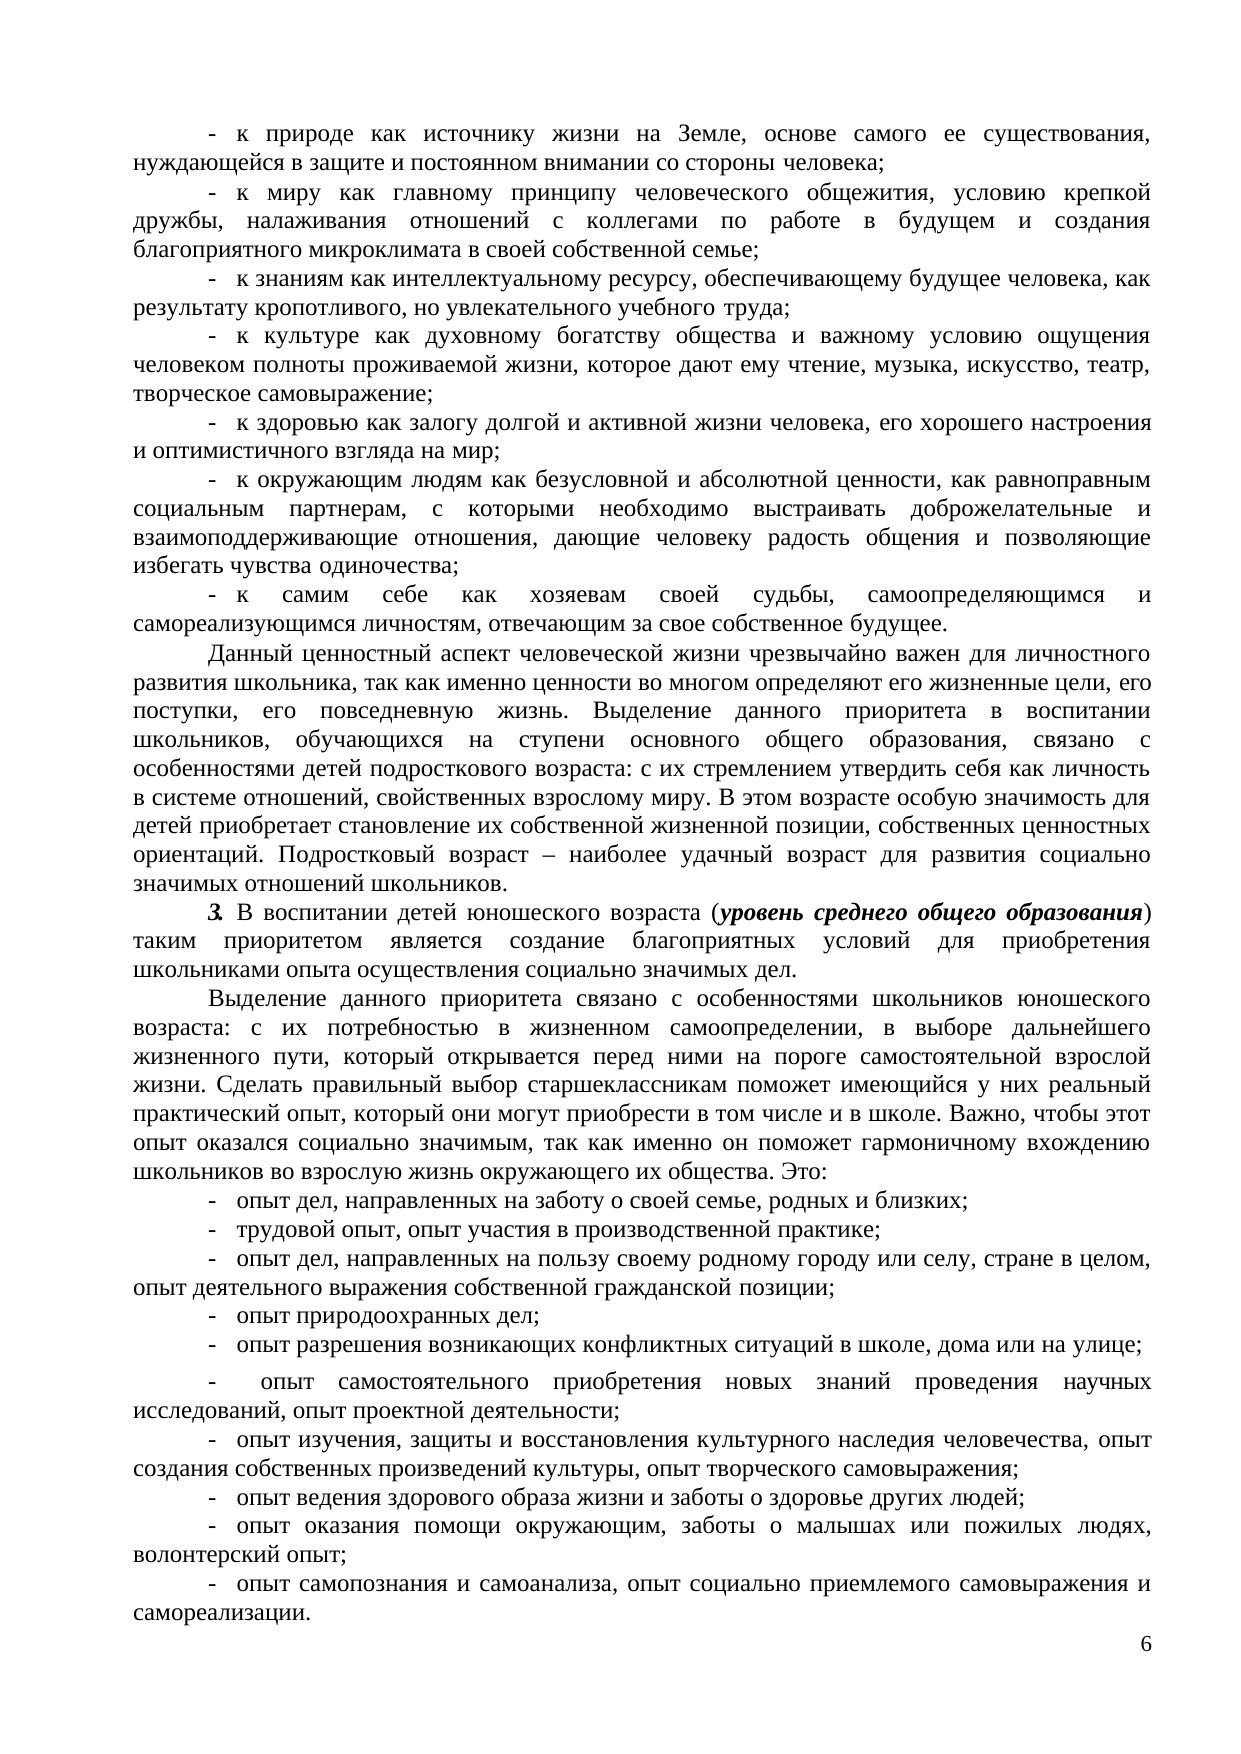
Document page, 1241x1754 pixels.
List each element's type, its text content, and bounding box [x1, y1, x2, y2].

list опыт природоохранных дел; [133, 1300, 1152, 1329]
list к самим себе как хозяевам своей судьбы, самоопределяющимся и самореализующимся личностям, отвечающим за свое собственное будущее. [133, 579, 1152, 637]
list к здоровью как залогу долгой и активной жизни человека, его хорошего настроения и оптимистичного взгляда на мир; [133, 407, 1152, 464]
list опыт самостоятельного приобретения новых знаний проведения научных исследований, опыт проектной деятельности; [133, 1366, 1152, 1424]
list опыт изучения, защиты и восстановления культурного наследия человечества, опыт создания собственных произведений культуры, опыт творческого самовыражения; [133, 1424, 1152, 1482]
list опыт ведения здорового образа жизни и заботы о здоровье других людей; [133, 1482, 1152, 1510]
list к знаниям как интеллектуальному ресурсу, обеспечивающему будущее человека, как результату кропотливого, но увлекательного учебного труда; [133, 263, 1152, 320]
list к окружающим людям как безусловной и абсолютной ценности, как равноправным социальным партнерам, с которыми необходимо выстраивать доброжелательные и взаимоподдерживающие отношения, дающие человеку радость общения и позволяющие избегать чувства одиночества; [133, 464, 1152, 579]
list В воспитании детей юношеского возраста (уровень среднего общего образования) таким приоритетом является создание благоприятных условий для приобретения школьниками опыта осуществления социально значимых дел. [133, 897, 1152, 983]
list опыт разрешения возникающих конфликтных ситуаций в школе, дома или на улице; [133, 1329, 1152, 1358]
text Выделение данного приоритета связано с особенностями школьников юношеского возраста: с их потребностью в жизненном самоопределении, в выборе дальнейшего жизненного пути, который открывается перед ними на пороге самостоятельной взрослой жизни. Сделать правильный выбор старшеклассникам поможет имеющийся у них реальный практический опыт, который они могут приобрести в том числе и в школе. Важно, чтобы этот опыт оказался социально значимым, так как именно он поможет гармоничному вхождению школьников во взрослую жизнь окружающего их общества. Это: [133, 983, 1152, 1184]
list к культуре как духовному богатству общества и важному условию ощущения человеком полноты проживаемой жизни, которое дают ему чтение, музыка, искусство, театр, творческое самовыражение; [133, 320, 1152, 407]
list опыт оказания помощи окружающим, заботы о малышах или пожилых людях, волонтерский опыт; [133, 1510, 1152, 1568]
list опыт дел, направленных на пользу своему родному городу или селу, стране в целом, опыт деятельного выражения собственной гражданской позиции; [133, 1243, 1152, 1300]
list трудовой опыт, опыт участия в производственной практике; [133, 1214, 1152, 1243]
list опыт дел, направленных на заботу о своей семье, родных и близких; [133, 1185, 1152, 1214]
list к природе как источнику жизни на Земле, основе самого ее существования, нуждающейся в защите и постоянном внимании со стороны человека; [133, 118, 1152, 176]
text Данный ценностный аспект человеческой жизни чрезвычайно важен для личностного развития школьника, так как именно ценности во многом определяют его жизненные цели, его поступки, его повседневную жизнь. Выделение данного приоритета в воспитании школьников, обучающихся на ступени основного общего образования, связано с особенностями детей подросткового возраста: с их стремлением утвердить себя как личность в системе отношений, свойственных взрослому миру. В этом возрасте особую значимость для детей приобретает становление их собственной жизненной позиции, собственных ценностных ориентаций. Подростковый возраст – наиболее удачный возраст для развития социально значимых отношений школьников. [133, 638, 1152, 897]
list к миру как главному принципу человеческого общежития, условию крепкой дружбы, налаживания отношений с коллегами по работе в будущем и создания благоприятного микроклимата в своей собственной семье; [133, 177, 1152, 263]
list опыт самопознания и самоанализа, опыт социально приемлемого самовыражения и самореализации. [133, 1568, 1152, 1625]
